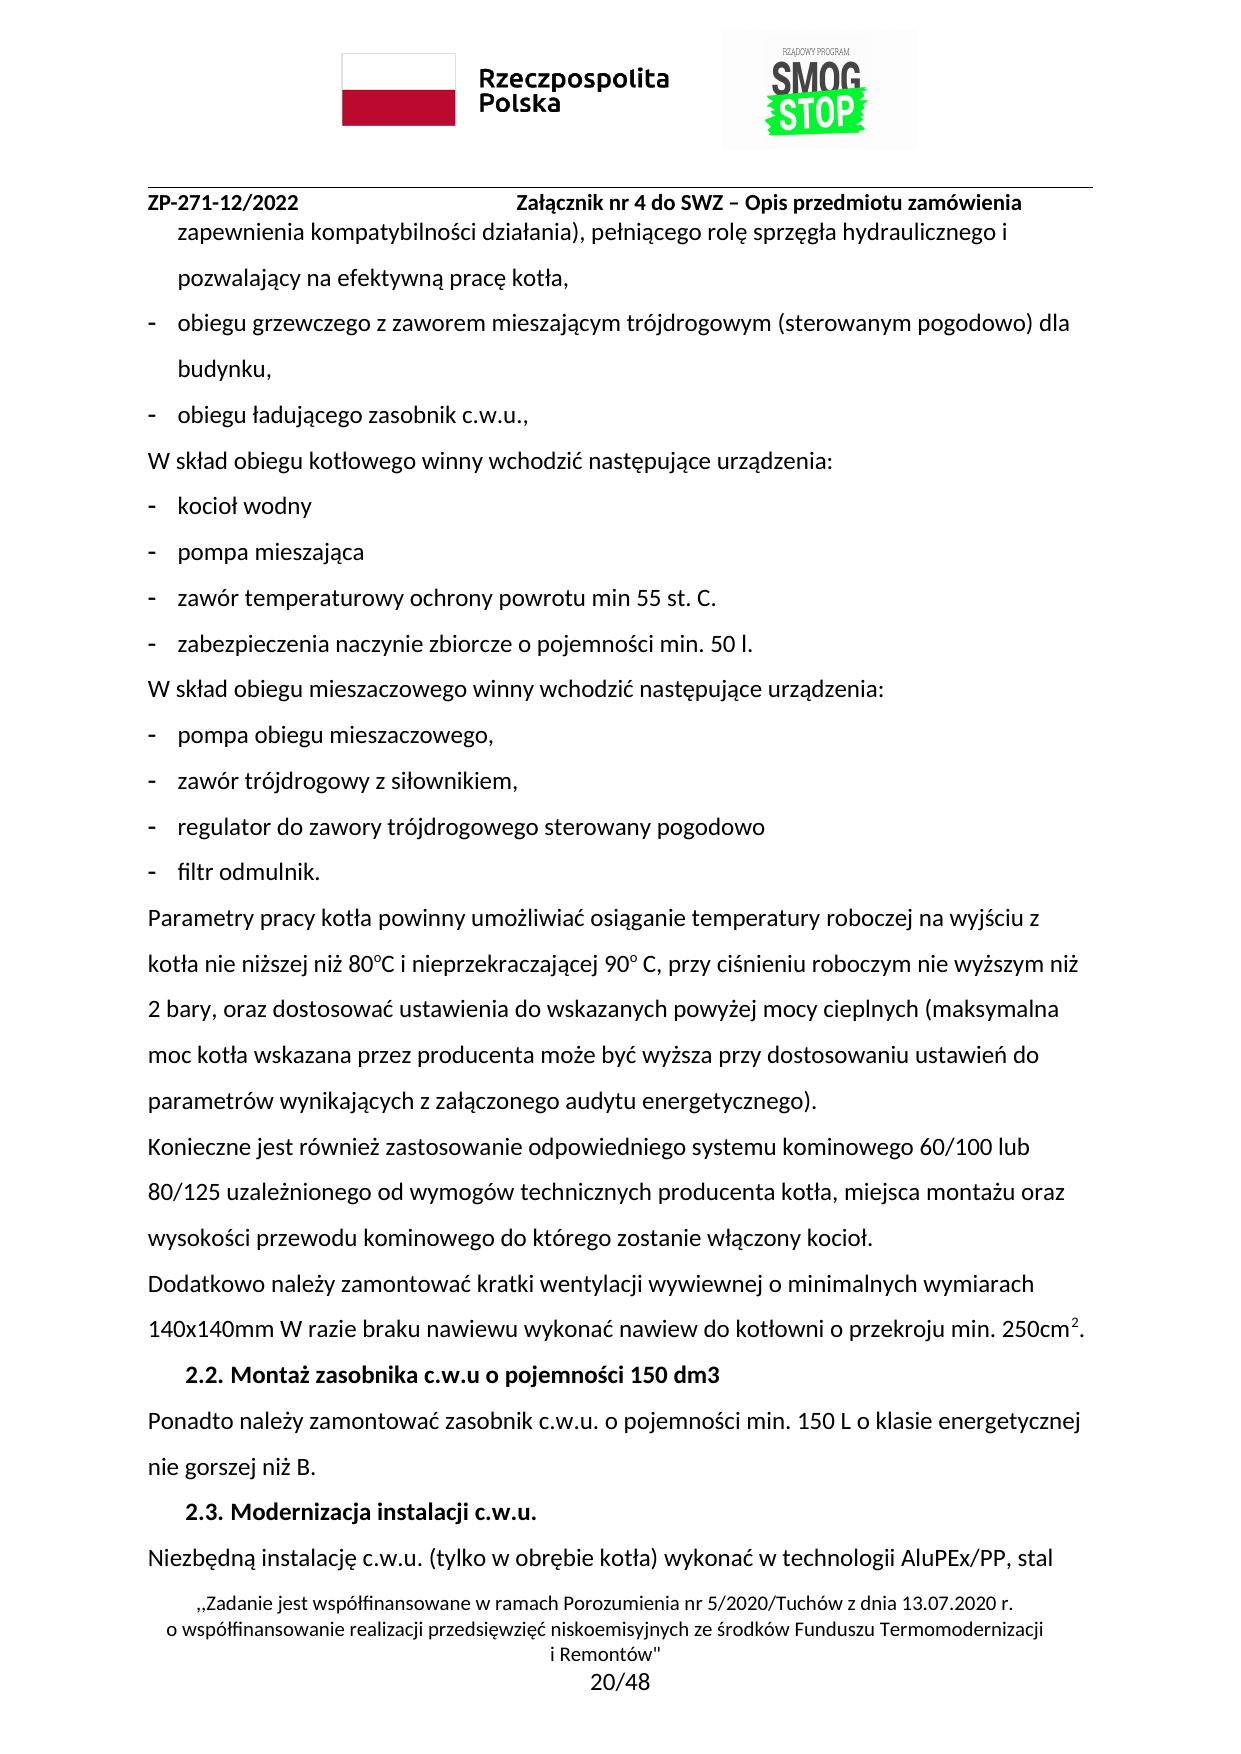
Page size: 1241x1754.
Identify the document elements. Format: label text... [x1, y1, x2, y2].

list Modernizacja instalacji c.w.u. [185, 1497, 1093, 1527]
list regulator do zawory trójdrogowego sterowany pogodowo [148, 811, 1093, 841]
list Montaż zasobnika c.w.u o pojemności 150 dm3 [185, 1359, 1093, 1390]
text Konieczne jest również zastosowanie odpowiedniego systemu kominowego 60/100 lub 80/125 uzależnionego od wymogów technicznych producenta kotła, miejsca montażu oraz wysokości przewodu kominowego do którego zostanie włączony kocioł. [148, 1131, 1093, 1253]
text Parametry pracy kotła powinny umożliwiać osiąganie temperatury roboczej na wyjściu z kotła nie niższej niż 80oC i nieprzekraczającej 90o C, przy ciśnieniu roboczym nie wyższym niż 2 bary, oraz dostosować ustawienia do wskazanych powyżej mocy cieplnych (maksymalna moc kotła wskazana przez producenta może być wyższa przy dostosowaniu ustawień do parametrów wynikających z załączonego audytu energetycznego). [148, 902, 1093, 1116]
text W skład obiegu kotłowego winny wchodzić następujące urządzenia: [148, 445, 1093, 475]
list obiegu ładującego zasobnik c.w.u., [148, 399, 1093, 429]
list zawór temperaturowy ochrony powrotu min 55 st. C. [148, 582, 1093, 612]
text Dodatkowo należy zamontować kratki wentylacji wywiewnej o minimalnych wymiarach 140x140mm W razie braku nawiewu wykonać nawiew do kotłowni o przekroju min. 250cm2. [148, 1268, 1093, 1344]
picture [317, 29, 693, 150]
list obiegu grzewczego z zaworem mieszającym trójdrogowym (sterowanym pogodowo) dla budynku, [148, 308, 1093, 384]
list zawór trójdrogowy z siłownikiem, [148, 765, 1093, 795]
list zabezpieczenia naczynie zbiorcze o pojemności min. 50 l. [148, 628, 1093, 658]
picture [722, 29, 918, 150]
list pompa mieszająca [148, 536, 1093, 567]
list filtr odmulnik. [148, 856, 1093, 887]
list kocioł wodny [148, 491, 1093, 521]
text Ponadto należy zamontować zasobnik c.w.u. o pojemności min. 150 L o klasie energetycznej nie gorszej niż B. [148, 1405, 1093, 1481]
list pompa obiegu mieszaczowego, [148, 719, 1093, 750]
text W skład obiegu mieszaczowego winny wchodzić następujące urządzenia: [148, 673, 1093, 704]
